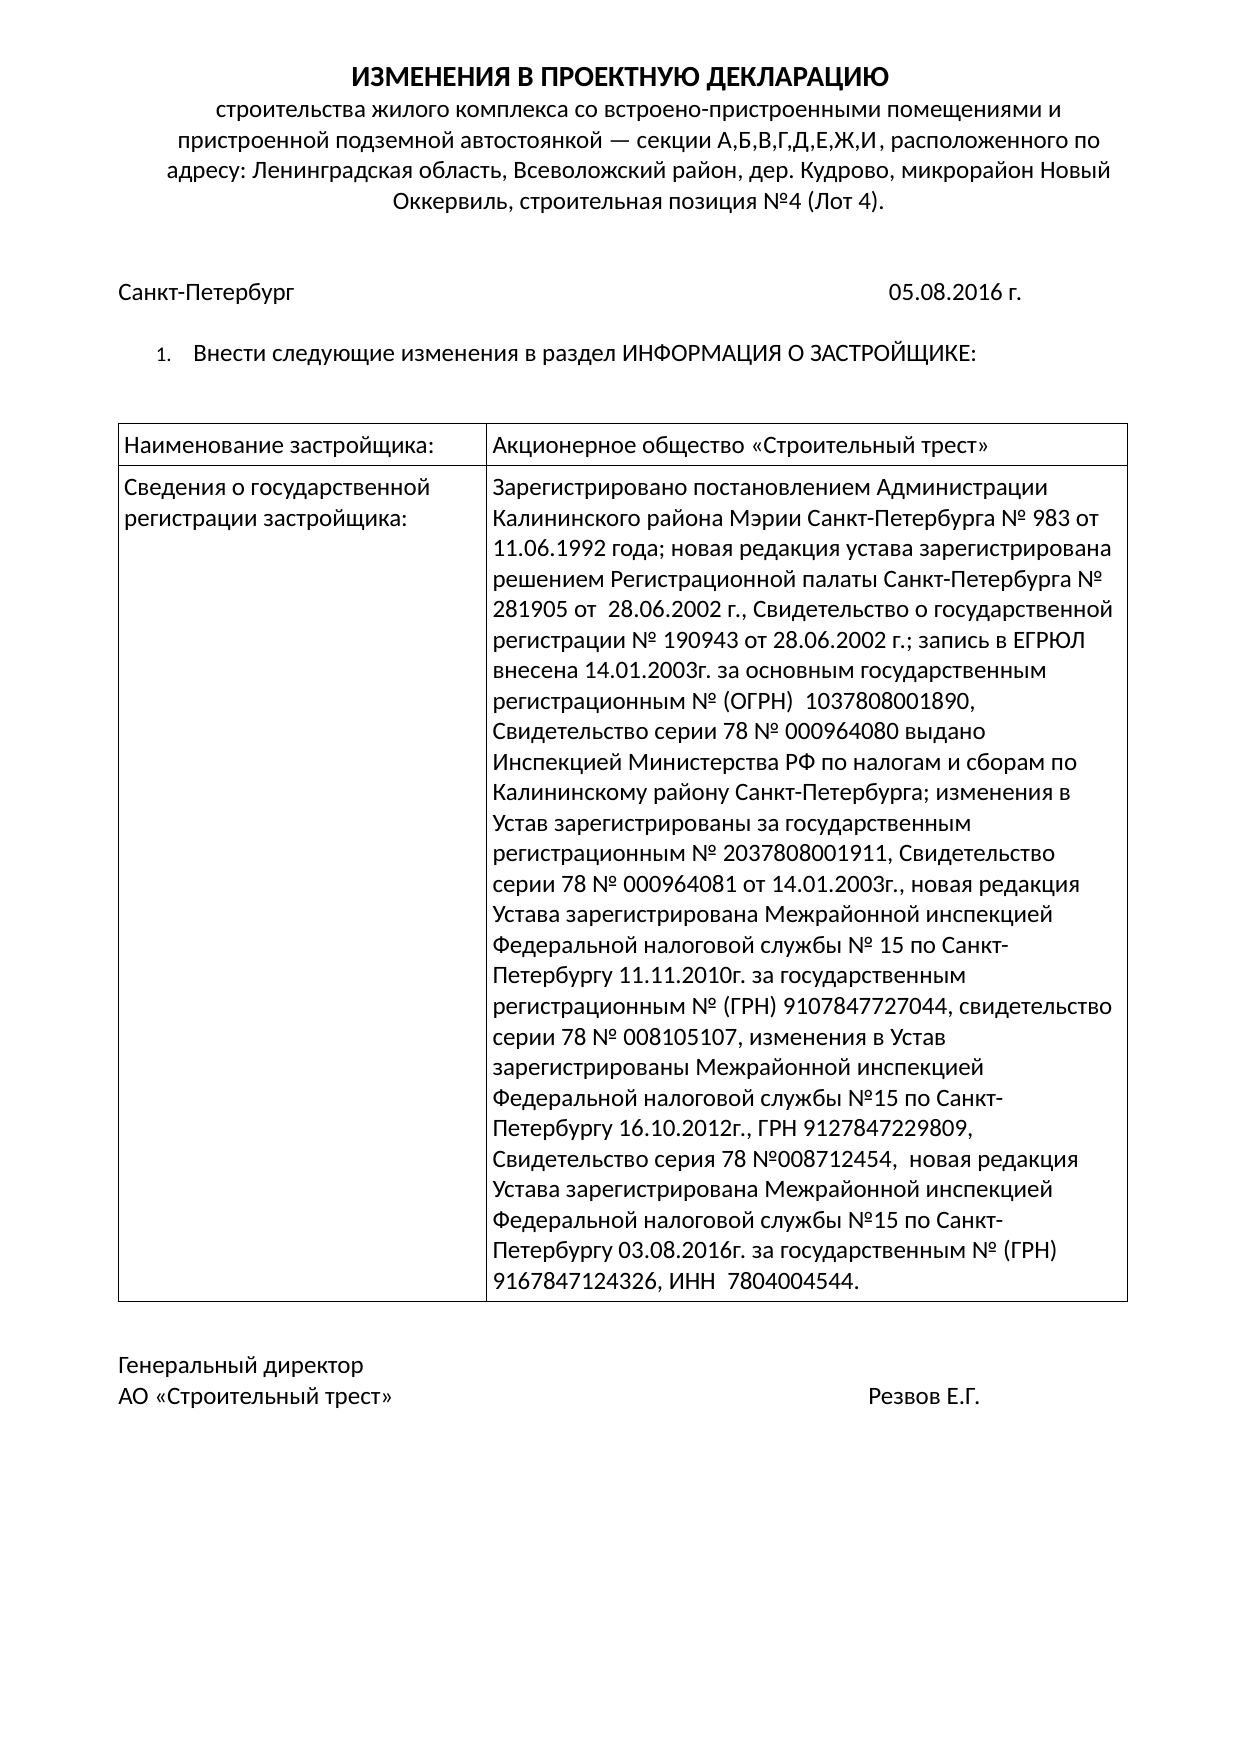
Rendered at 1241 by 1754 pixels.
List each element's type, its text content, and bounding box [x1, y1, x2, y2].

table_cell Зарегистрировано постановлением Администрации Калининского района Мэрии Санкт-Петербурга № 983 от 11.06.1992 года; новая редакция устава зарегистрирована решением Регистрационной палаты Санкт-Петербурга № 281905 от 28.06.2002 г., Свидетельство о государственной регистрации № 190943 от 28.06.2002 г.; запись в ЕГРЮЛ внесена 14.01.2003г. за основным государственным регистрационным № (ОГРН) 1037808001890, Свидетельство серии 78 № 000964080 выдано Инспекцией Министерства РФ по налогам и сборам по Калининскому району Санкт-Петербурга; изменения в Устав зарегистрированы за государственным регистрационным № 2037808001911, Свидетельство серии 78 № 000964081 от 14.01.2003г., новая редакция Устава зарегистрирована Межрайонной инспекцией Федеральной налоговой службы № 15 по Санкт-Петербургу 11.11.2010г. за государственным регистрационным № (ГРН) 9107847727044, свидетельство серии 78 № 008105107, изменения в Устав зарегистрированы Межрайонной инспекцией Федеральной налоговой службы №15 по Санкт-Петербургу 16.10.2012г., ГРН 9127847229809, Свидетельство серия 78 №008712454, новая редакция Устава зарегистрирована Межрайонной инспекцией Федеральной налоговой службы №15 по Санкт-Петербургу 03.08.2016г. за государственным № (ГРН) 9167847124326, ИНН 7804004544. [487, 466, 1127, 1301]
list Внести следующие изменения в раздел ИНФОРМАЦИЯ О ЗАСТРОЙЩИКЕ: [156, 338, 1122, 368]
table_header Акционерное общество «Строительный трест» [487, 424, 1127, 465]
text Санкт-Петербург 05.08.2016 г. [118, 277, 1122, 307]
table_header Наименование застройщика: [119, 424, 486, 465]
text Генеральный директор [118, 1349, 1122, 1380]
table_cell Сведения о государственной регистрации застройщика: [119, 466, 486, 1301]
text строительства жилого комплекса со встроено-пристроенными помещениями и пристроенной подземной автостоянкой — секции А,Б,В,Г,Д,Е,Ж,И , расположенного по адресу: Ленинградская область, Всеволожский район, дер. Кудрово, микрорайон Новый Оккервиль, строительная позиция №4 (Лот 4). [156, 93, 1122, 216]
text АО «Строительный трест» Резвов Е.Г. [118, 1380, 1122, 1411]
text ИЗМЕНЕНИЯ В ПРОЕКТНУЮ ДЕКЛАРАЦИЮ [118, 58, 1122, 93]
